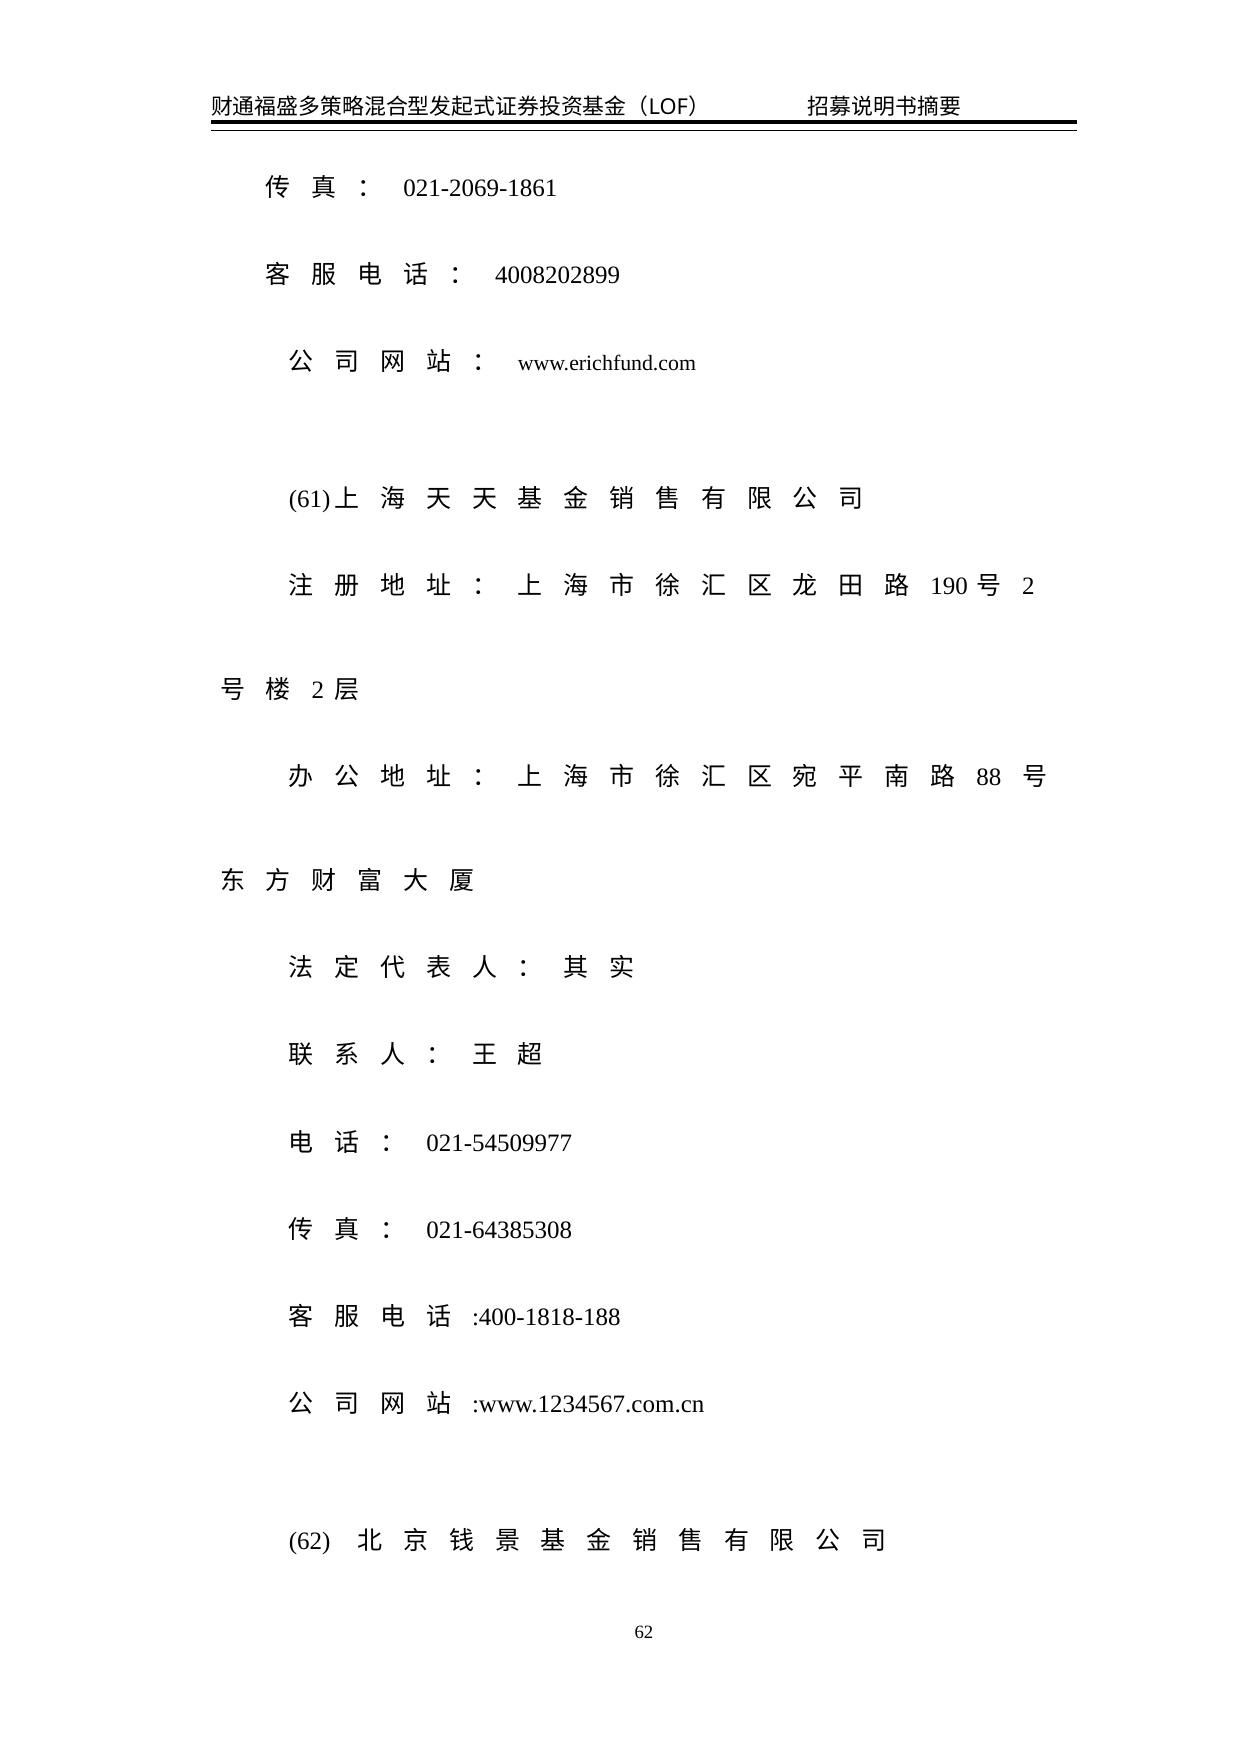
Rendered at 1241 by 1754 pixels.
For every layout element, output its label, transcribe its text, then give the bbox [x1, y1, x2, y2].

text 电话：021-54509977 [220, 1106, 1068, 1175]
text 公司网站：www.erichfund.com [220, 325, 1068, 394]
text 联系人：王超 [220, 1018, 1068, 1087]
text 办公地址：上海市徐汇区宛平南路88号东方财富大厦 [220, 740, 1068, 913]
text 传真：021-64385308 [220, 1193, 1068, 1262]
text 客服电话:400-1818-188 [220, 1280, 1068, 1349]
text 法定代表人：其实 [220, 931, 1068, 1000]
text 注册地址：上海市徐汇区龙田路190号2号楼2层 [220, 549, 1068, 722]
text (61)上海天天基金销售有限公司 [220, 462, 1068, 531]
text 客服电话：4008202899 [220, 238, 1068, 307]
text (62) 北京钱景基金销售有限公司 [220, 1504, 1068, 1573]
text 传真：021-2069-1861 [220, 151, 1068, 220]
text 公司网站:www.1234567.com.cn [220, 1367, 1068, 1437]
